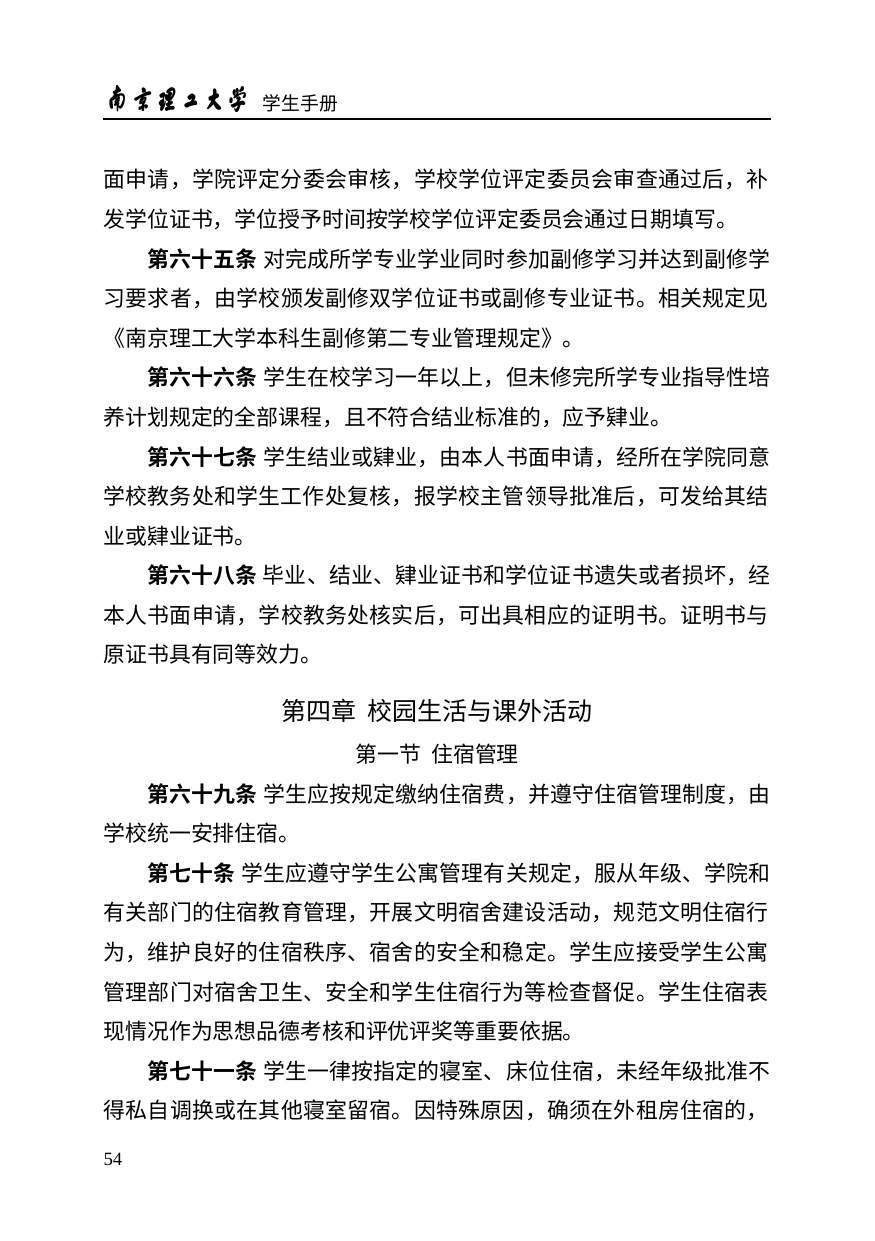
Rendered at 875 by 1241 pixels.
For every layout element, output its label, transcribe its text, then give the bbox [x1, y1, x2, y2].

text 第六十八条 毕业、结业、肄业证书和学位证书遗失或者损坏，经本人书面申请，学校教务处核实后，可出具相应的证明书。证明书与原证书具有同等效力。 [103, 552, 771, 671]
text 第六十四条 已毕业未获得学士学位的学生，在最长学习年限内，可回校参加学期内的有关学位课程考试（不含实习和毕业设计（论文）），达到学位授予条件者，应在考试结束后一个月内递交个人书面申请，学院评定分委会审核，学校学位评定委员会审查通过后，补发学位证书，学位授予时间按学校学位评定委员会通过日期填写。 [103, 156, 771, 235]
text 第一节 住宿管理 [103, 729, 771, 770]
text 第六十七条 学生结业或肄业，由本人书面申请，经所在学院同意，学校教务处和学生工作处复核，报学校主管领导批准后，可发给其结业或肄业证书。 [103, 433, 771, 552]
text 第七十条 学生应遵守学生公寓管理有关规定，服从年级、学院和有关部门的住宿教育管理，开展文明宿舍建设活动，规范文明住宿行为，维护良好的住宿秩序、宿舍的安全和稳定。学生应接受学生公寓管理部门对宿舍卫生、安全和学生住宿行为等检查督促。学生住宿表现情况作为思想品德考核和评优评奖等重要依据。 [103, 849, 771, 1047]
text 第六十五条 对完成所学专业学业同时参加副修学习并达到副修学习要求者，由学校颁发副修双学位证书或副修专业证书。相关规定见《南京理工大学本科生副修第二专业管理规定》。 [103, 235, 771, 354]
text 第七十一条 学生一律按指定的寝室、床位住宿，未经年级批准不得私自调换或在其他寝室留宿。因特殊原因，确须在外租房住宿的，应由本人书面申请，家长到学校签字认可，经所在年级同意，学院批准，报有关部门备案后方可。在外租房住宿的学生应自觉遵守有关法律法规，树立文明形象，承担在外租房住宿行为的责任。 [103, 1047, 771, 1127]
text 第四章 校园生活与课外活动 [103, 687, 771, 729]
text 第六十九条 学生应按规定缴纳住宿费，并遵守住宿管理制度，由学校统一安排住宿。 [103, 770, 771, 849]
picture [102, 85, 249, 119]
text 第六十六条 学生在校学习一年以上，但未修完所学专业指导性培养计划规定的全部课程，且不符合结业标准的，应予肄业。 [103, 354, 771, 433]
